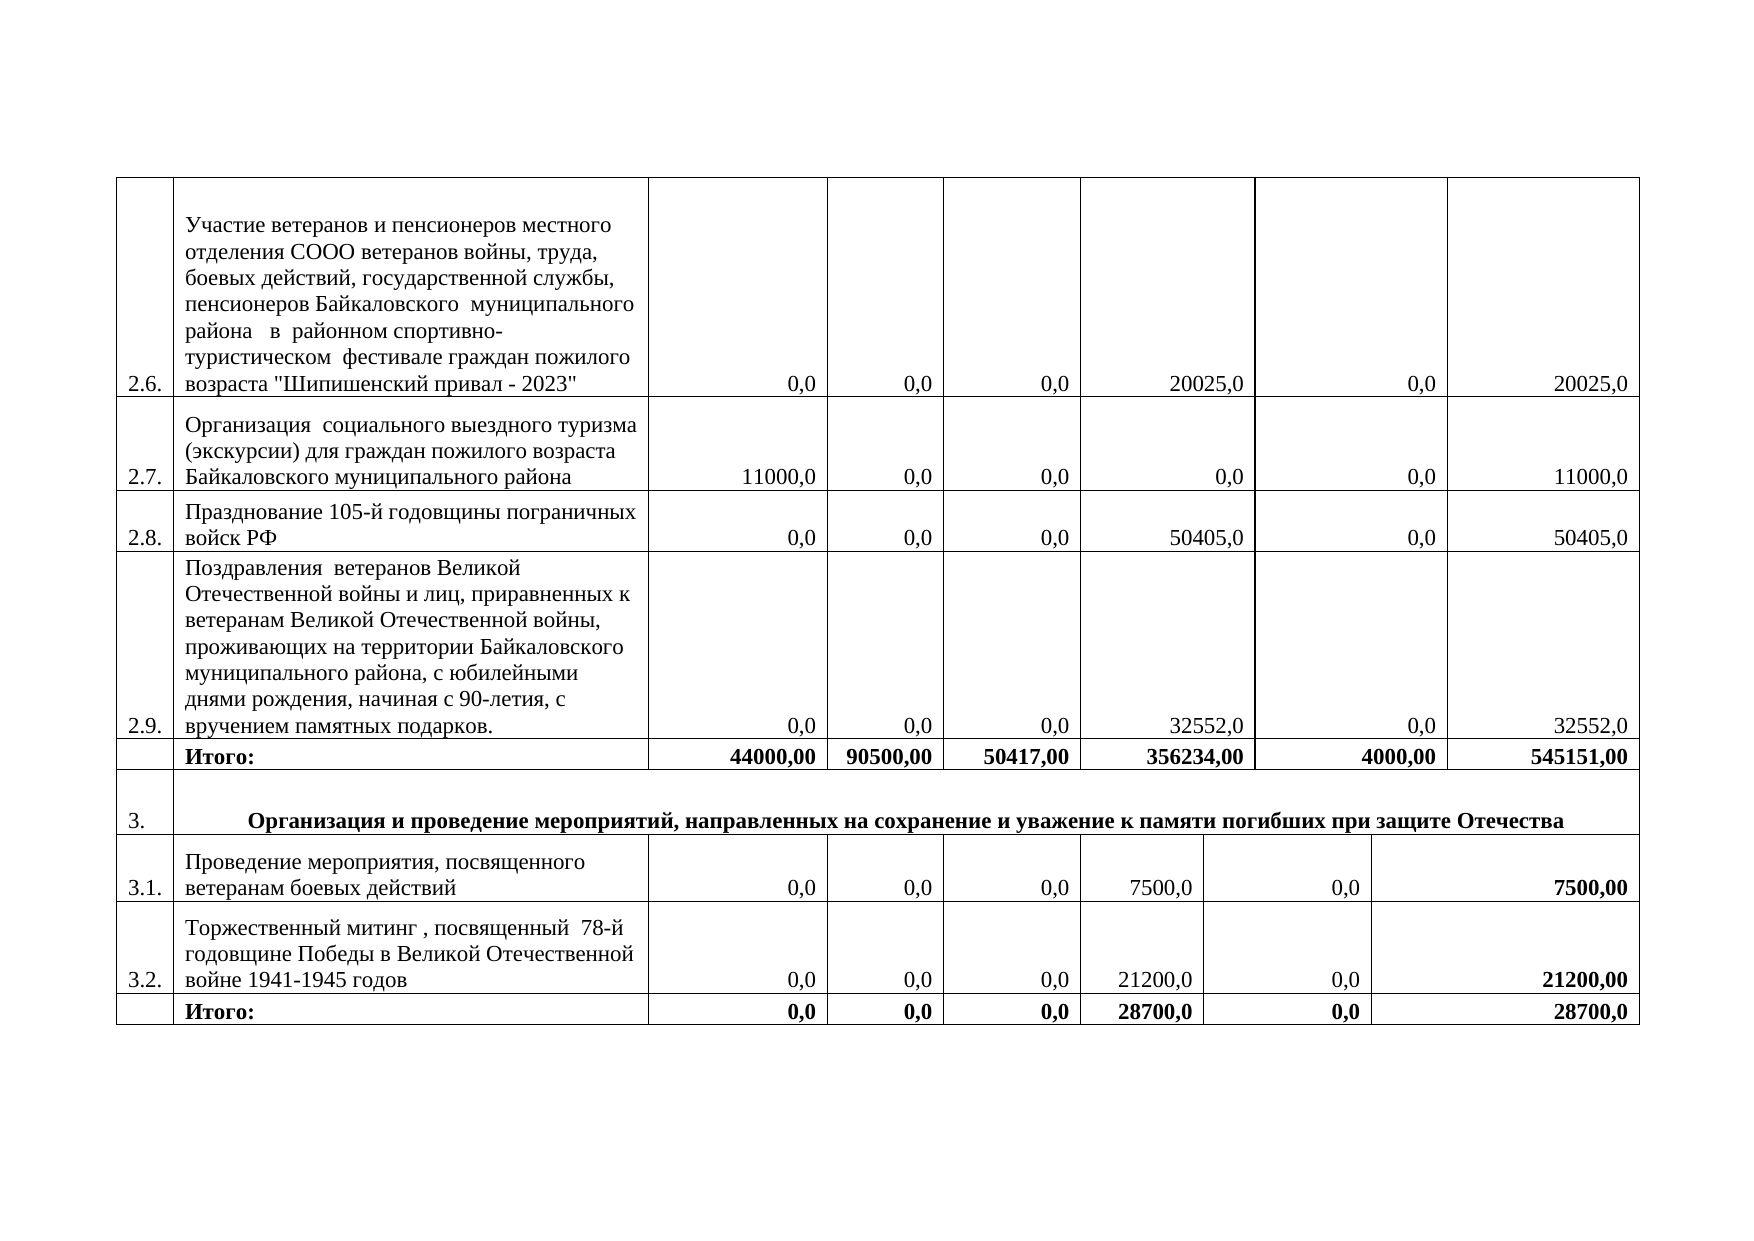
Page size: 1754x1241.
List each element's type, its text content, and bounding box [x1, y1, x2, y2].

table_cell 21200,00 [1372, 902, 1639, 993]
table_cell Итого: [174, 739, 648, 769]
table_cell 0,0 [649, 994, 827, 1024]
table_cell 0,0 [649, 835, 827, 901]
table_cell Поздравления ветеранов Великой Отечественной войны и лиц, приравненных к ветеранам Великой Отечественной войны, проживающих на территории Байкаловского муниципального района, с юбилейными днями рождения, начиная с 90-летия, с вручением памятных подарков. [174, 552, 648, 738]
table_cell Итого: [174, 994, 648, 1024]
table_cell 50417,00 [944, 739, 1080, 769]
table_cell 20025,0 [1448, 178, 1639, 396]
table_cell 0,0 [944, 491, 1080, 551]
table_cell 4000,00 [1256, 739, 1447, 769]
table_cell 3. [117, 770, 173, 833]
table_cell 0,0 [944, 994, 1080, 1024]
table_cell 11000,0 [649, 397, 827, 490]
table_cell 0,0 [944, 902, 1080, 993]
table_cell 0,0 [649, 902, 827, 993]
table_cell 21200,0 [1081, 902, 1203, 993]
table_cell 11000,0 [1448, 397, 1639, 490]
table_cell 2.9. [117, 552, 173, 738]
table_cell 0,0 [649, 552, 827, 738]
table_cell 0,0 [828, 178, 943, 396]
table_cell Организация социального выездного туризма (экскурсии) для граждан пожилого возраста Байкаловского муниципального района [174, 397, 648, 490]
table_cell 3.2. [117, 902, 173, 993]
table_cell 7500,0 [1081, 835, 1203, 901]
table_cell 0,0 [1204, 902, 1371, 993]
table_cell 0,0 [828, 835, 943, 901]
table_cell 0,0 [1081, 397, 1254, 490]
table_cell 0,0 [828, 902, 943, 993]
table_cell 0,0 [944, 397, 1080, 490]
table_cell 0,0 [944, 178, 1080, 396]
table_cell 356234,00 [1081, 739, 1254, 769]
table_cell 3.1. [117, 835, 173, 901]
table_cell Празднование 105-й годовщины пограничных войск РФ [174, 491, 648, 551]
table_cell Организация и проведение мероприятий, направленных на сохранение и уважение к памяти погибших при защите Отечества [174, 770, 1639, 833]
table_cell 32552,0 [1448, 552, 1639, 738]
table_cell 20025,0 [1081, 178, 1254, 396]
table_cell Торжественный митинг , посвященный 78-й годовщине Победы в Великой Отечественной войне 1941-1945 годов [174, 902, 648, 993]
table_cell Участие ветеранов и пенсионеров местного отделения СООО ветеранов войны, труда, боевых действий, государственной службы, пенсионеров Байкаловского муниципального района в районном спортивно-туристическом фестивале граждан пожилого возраста "Шипишенский привал - 2023" [174, 178, 648, 396]
table_cell 28700,0 [1081, 994, 1203, 1024]
table_cell 2.6. [117, 178, 173, 396]
table_cell 2.8. [117, 491, 173, 551]
table_cell 545151,00 [1448, 739, 1639, 769]
table_cell 0,0 [1256, 491, 1447, 551]
table_cell 0,0 [1256, 178, 1447, 396]
table_cell 44000,00 [649, 739, 827, 769]
table_cell 50405,0 [1448, 491, 1639, 551]
table_cell 50405,0 [1081, 491, 1254, 551]
table_cell 28700,0 [1372, 994, 1639, 1024]
table_cell 0,0 [1204, 835, 1371, 901]
table_cell 7500,00 [1372, 835, 1639, 901]
table_cell 0,0 [649, 178, 827, 396]
table_cell 0,0 [944, 835, 1080, 901]
table_cell Проведение мероприятия, посвященного ветеранам боевых действий [174, 835, 648, 901]
table_cell 0,0 [828, 397, 943, 490]
table_cell 0,0 [649, 491, 827, 551]
table_cell 32552,0 [1081, 552, 1254, 738]
table_cell 0,0 [1204, 994, 1371, 1024]
table_cell 0,0 [1256, 397, 1447, 490]
table_cell [117, 994, 173, 1024]
table_cell 2.7. [117, 397, 173, 490]
table_cell 0,0 [828, 994, 943, 1024]
table_cell 0,0 [828, 491, 943, 551]
table_cell [117, 739, 173, 769]
table_cell 90500,00 [828, 739, 943, 769]
table_cell 0,0 [944, 552, 1080, 738]
table_cell 0,0 [1256, 552, 1447, 738]
table_cell 0,0 [828, 552, 943, 738]
